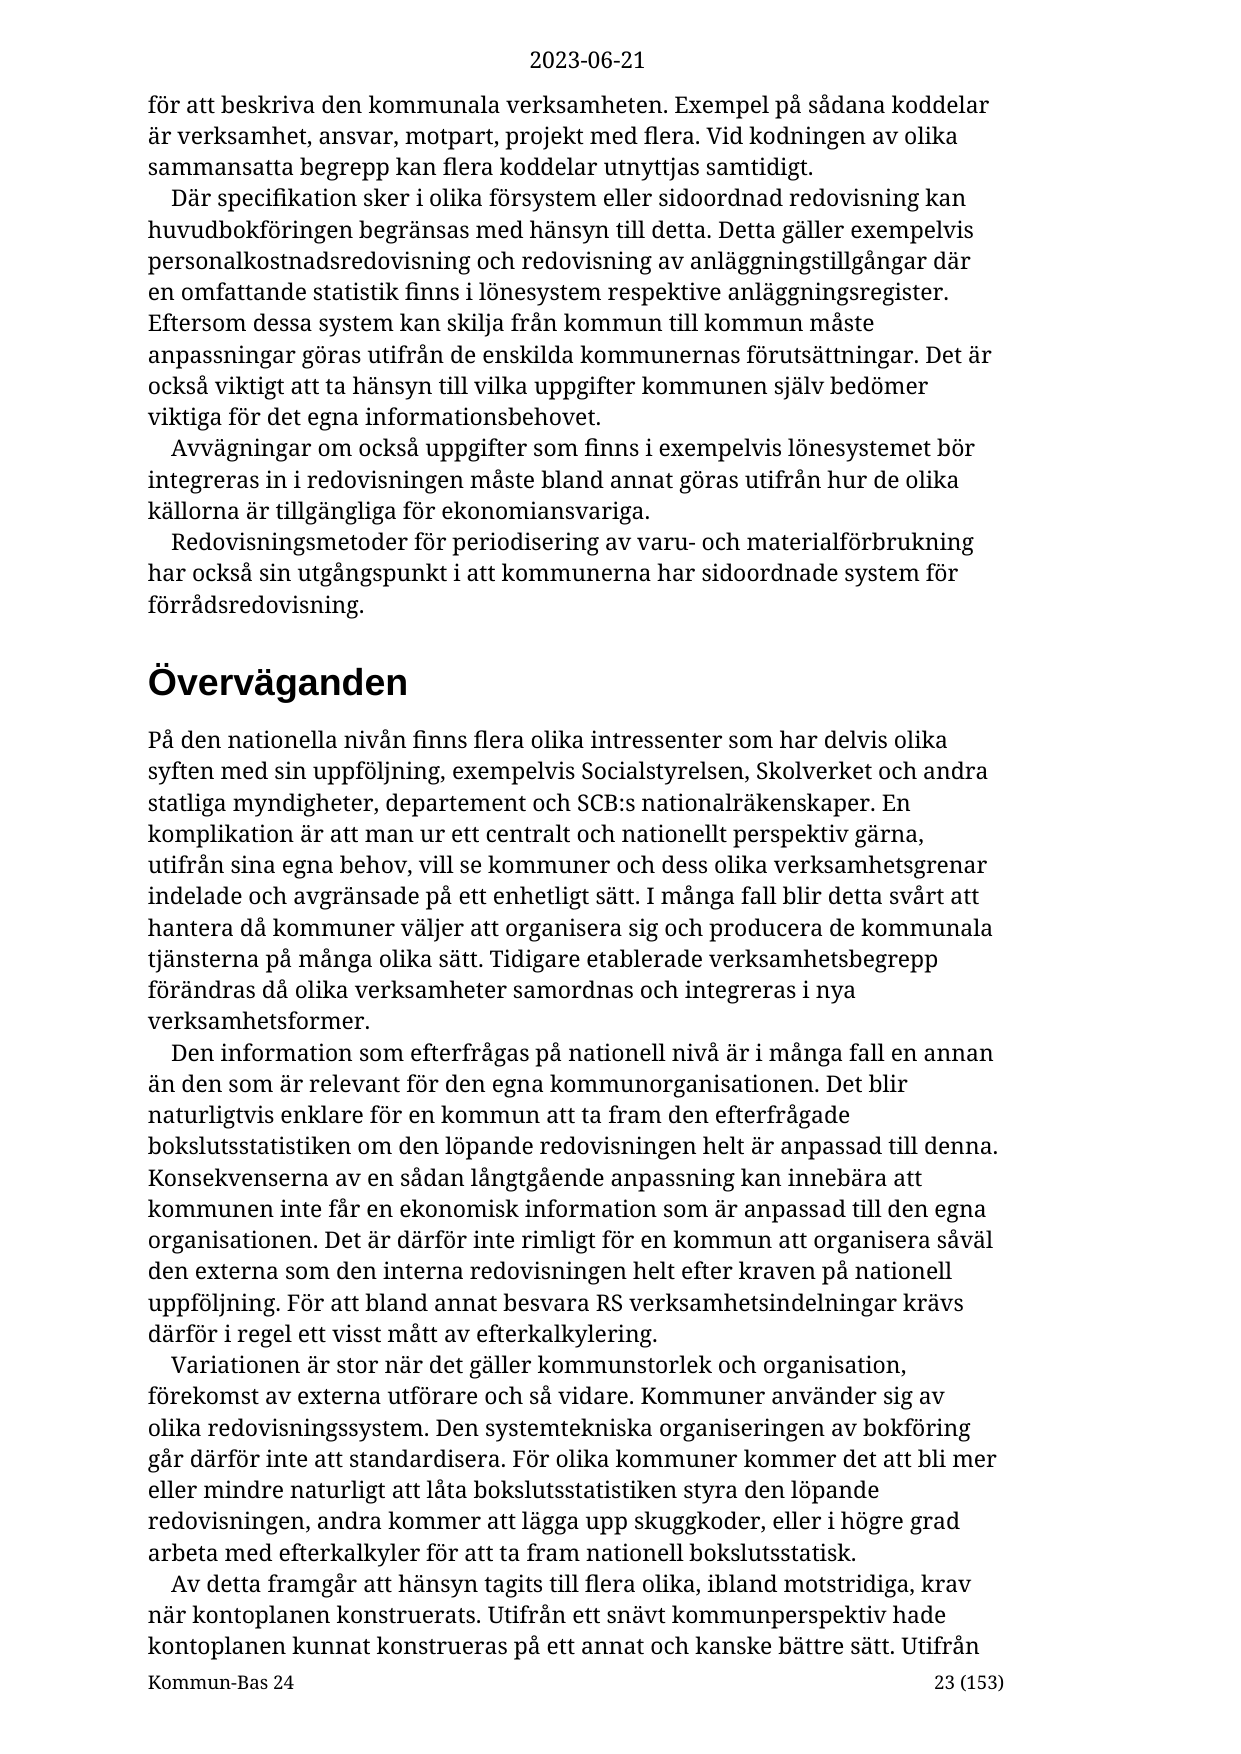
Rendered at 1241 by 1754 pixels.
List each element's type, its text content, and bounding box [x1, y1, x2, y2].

text På den nationella nivån finns flera olika intressenter som har delvis olika syften med sin uppföljning, exempelvis Socialstyrelsen, Skolverket och andra statliga myndigheter, departement och SCB:s nationalräkenskaper. En komplikation är att man ur ett centralt och nationellt perspektiv gärna, utifrån sina egna behov, vill se kommuner och dess olika verksamhetsgrenar indelade och avgränsade på ett enhetligt sätt. I många fall blir detta svårt att hantera då kommuner väljer att organisera sig och producera de kommunala tjänsterna på många olika sätt. Tidigare etablerade verksamhetsbegrepp förändras då olika verksamheter samordnas och integreras i nya verksamhetsformer. [148, 724, 1004, 1037]
text Avvägningar om också uppgifter som finns i exempelvis lönesystemet bör integreras in i redovisningen måste bland annat göras utifrån hur de olika källorna är tillgängliga för ekonomiansvariga. [148, 432, 1004, 526]
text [148, 89, 1004, 182]
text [148, 1568, 1004, 1662]
text Den information som efterfrågas på nationell nivå är i många fall en annan än den som är relevant för den egna kommunorganisationen. Det blir naturligtvis enklare för en kommun att ta fram den efterfrågade bokslutsstatistiken om den löpande redovisningen helt är anpassad till denna. Konsekvenserna av en sådan långtgående anpassning kan innebära att kommunen inte får en ekonomisk information som är anpassad till den egna organisationen. Det är därför inte rimligt för en kommun att organisera såväl den externa som den interna redovisningen helt efter kraven på nationell uppföljning. För att bland annat besvara RS verksamhetsindelningar krävs därför i regel ett visst mått av efterkalkylering. [148, 1037, 1004, 1349]
text Redovisningsmetoder för periodisering av varu- och materialförbrukning har också sin utgångspunkt i att kommunerna har sidoordnade system för förrådsredovisning. [148, 526, 1004, 620]
text Variationen är stor när det gäller kommunstorlek och organisation, förekomst av externa utförare och så vidare. Kommuner använder sig av olika redovisningssystem. Den systemtekniska organiseringen av bokföring går därför inte att standardisera. För olika kommuner kommer det att bli mer eller mindre naturligt att låta bokslutsstatistiken styra den löpande redovisningen, andra kommer att lägga upp skuggkoder, eller i högre grad arbeta med efterkalkyler för att ta fram nationell bokslutsstatisk. [148, 1349, 1004, 1568]
subtitle Överväganden [148, 657, 1004, 703]
text Där specifikation sker i olika försystem eller sidoordnad redovisning kan huvudbokföringen begränsas med hänsyn till detta. Detta gäller exempelvis personalkostnadsredovisning och redovisning av anläggningstillgångar där en omfattande statistik finns i lönesystem respektive anläggningsregister. Eftersom dessa system kan skilja från kommun till kommun måste anpassningar göras utifrån de enskilda kommunernas förutsättningar. Det är också viktigt att ta hänsyn till vilka uppgifter kommunen själv bedömer viktiga för det egna informationsbehovet. [148, 182, 1004, 432]
